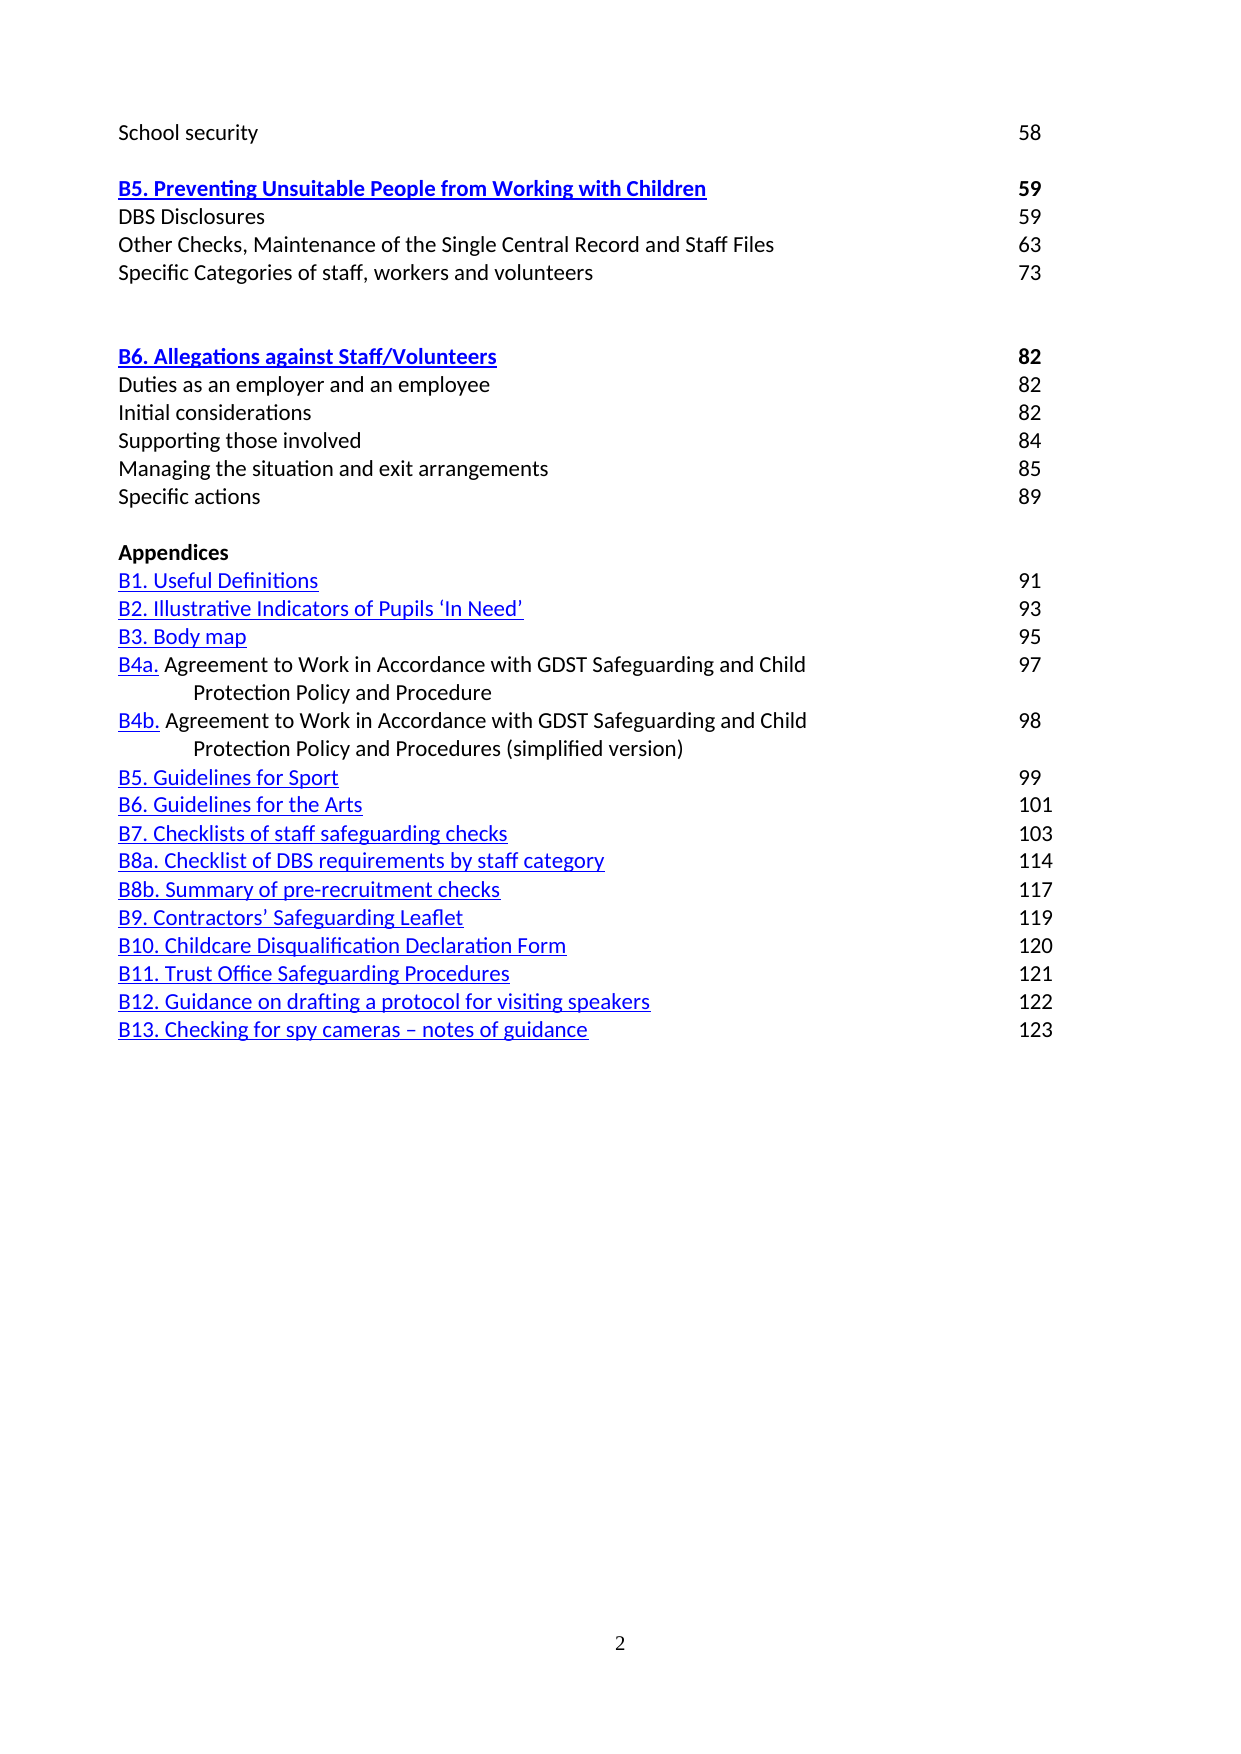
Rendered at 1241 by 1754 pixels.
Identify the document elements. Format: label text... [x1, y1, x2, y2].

title B4b. Agreement to Work in Accordance with GDST Safeguarding and Child 98 [118, 707, 1122, 734]
title B12. Guidance on drafting a protocol for visiting speakers 122 [118, 987, 1122, 1015]
title B5. Guidelines for Sport 99 [118, 763, 1122, 791]
title Duties as an employer and an employee 82 [118, 370, 1122, 398]
title B7. Checklists of staff safeguarding checks 103 [118, 819, 1122, 847]
title B3. Body map 95 [118, 622, 1122, 651]
title B1. Useful Definitions 91 [118, 566, 1122, 594]
title B4a. Agreement to Work in Accordance with GDST Safeguarding and Child 97 [118, 651, 1122, 678]
title B11. Trust Office Safeguarding Procedures 121 [118, 959, 1122, 987]
title Other Checks, Maintenance of the Single Central Record and Staff Files 63 [118, 230, 1122, 258]
title Protection Policy and Procedure [118, 678, 1122, 707]
title Initial considerations 82 [118, 398, 1122, 426]
title Supporting those involved 84 [118, 426, 1122, 454]
title DBS Disclosures 59 [118, 202, 1122, 230]
title B2. Illustrative Indicators of Pupils ‘In Need’ 93 [118, 594, 1122, 622]
title B5. Preventing Unsuitable People from Working with Children 59 [118, 174, 1122, 202]
title B6. Allegations against Staff/Volunteers 82 [118, 342, 1122, 370]
title B9. Contractors’ Safeguarding Leaflet 119 [118, 903, 1122, 931]
title B6. Guidelines for the Arts 101 [118, 791, 1122, 819]
title B8a. Checklist of DBS requirements by staff category 114 [118, 847, 1122, 875]
title B8b. Summary of pre-recruitment checks 117 [118, 875, 1122, 903]
title Appendices [118, 538, 1122, 566]
title Managing the situation and exit arrangements 85 [118, 454, 1122, 482]
title B13. Checking for spy cameras – notes of guidance 123 [118, 1015, 1122, 1043]
title Specific Categories of staff, workers and volunteers 73 [118, 258, 1122, 286]
title Specific actions 89 [118, 482, 1122, 510]
title B10. Childcare Disqualification Declaration Form 120 [118, 931, 1122, 959]
title Protection Policy and Procedures (simplified version) [118, 734, 1122, 763]
title School security 58 [118, 118, 1122, 146]
